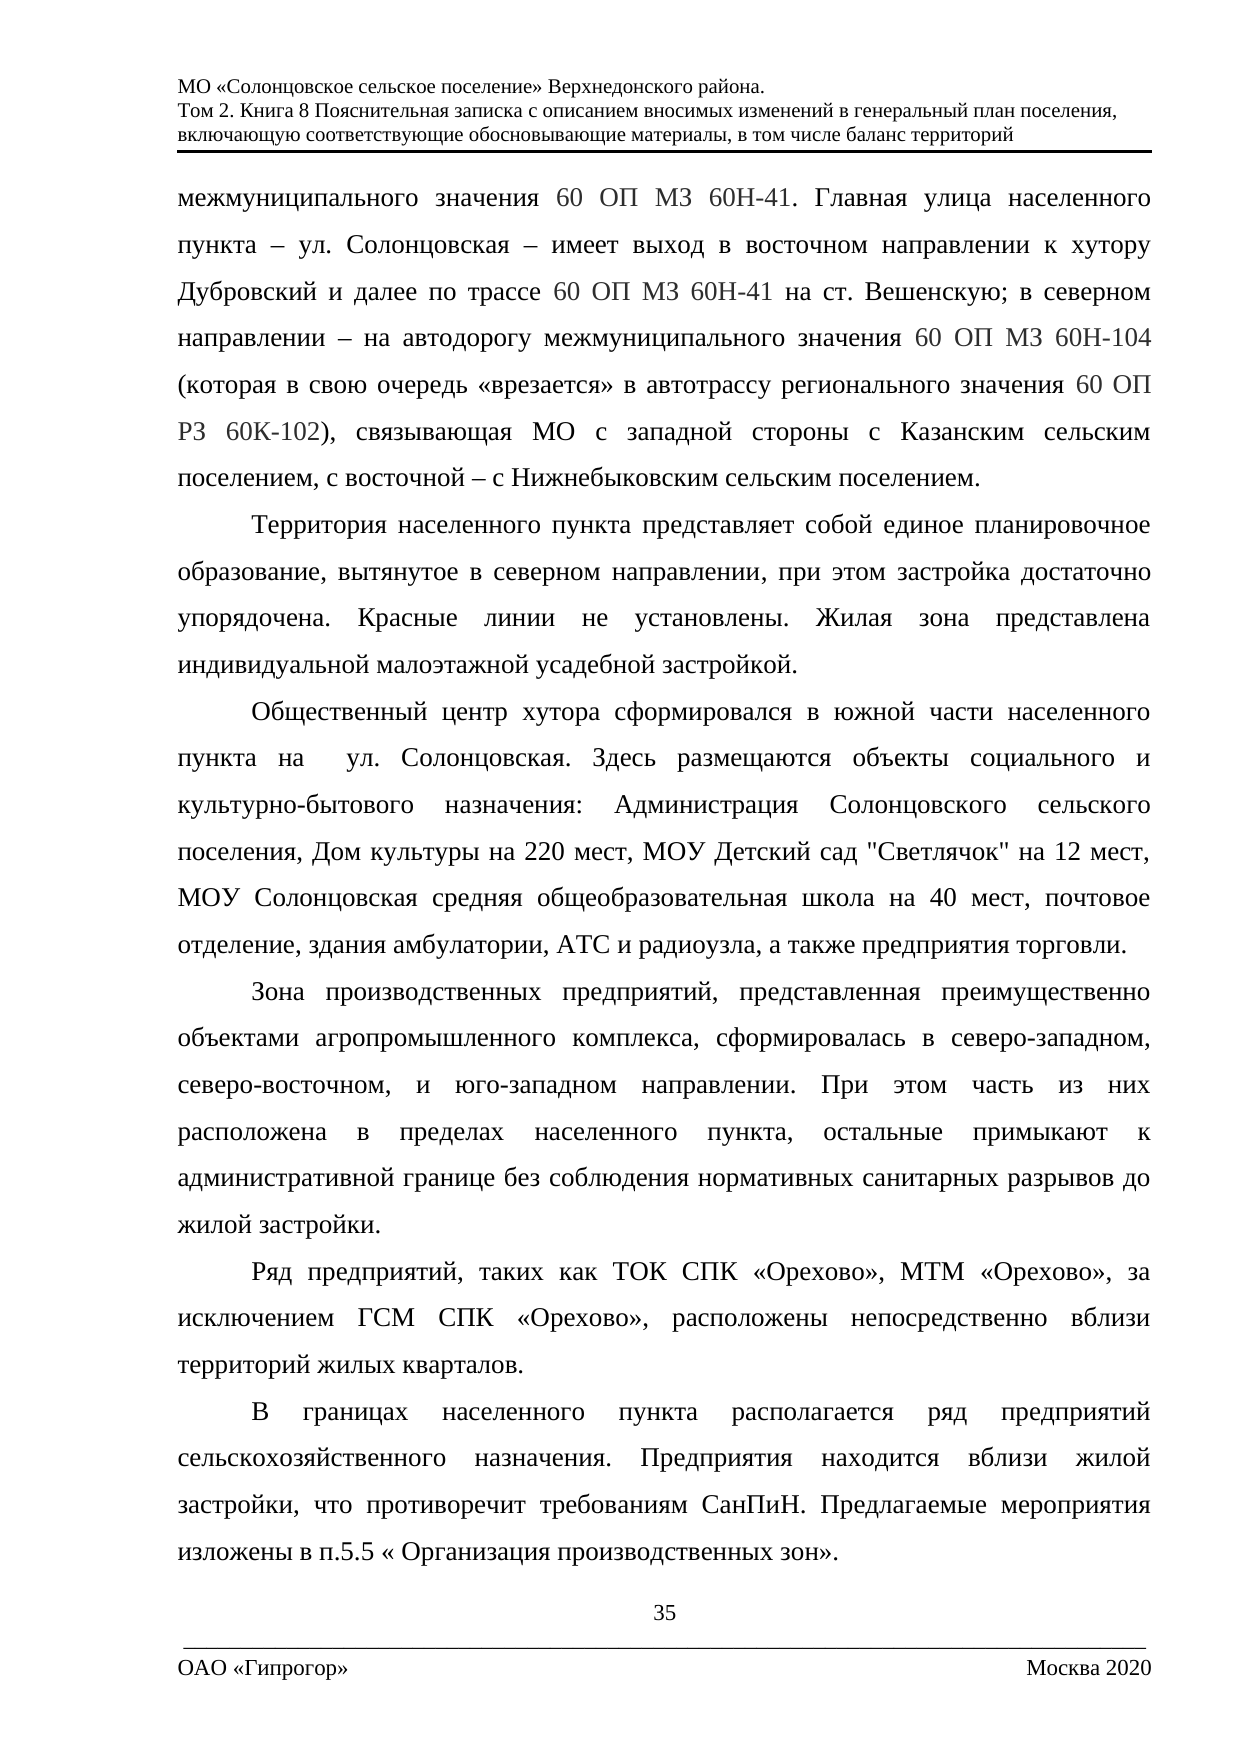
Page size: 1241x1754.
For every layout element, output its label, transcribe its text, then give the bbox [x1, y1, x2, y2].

text Ряд предприятий, таких как ТОК СПК «Орехово», МТМ «Орехово», за исключением ГСМ СПК «Орехово», расположены непосредственно вблизи территорий жилых кварталов. [177, 1255, 1152, 1379]
text Общественный центр хутора сформировался в южной части населенного пункта на ул. Солонцовская. Здесь размещаются объекты социального и культурно-бытового назначения: Администрация Солонцовского сельского поселения, Дом культуры на 220 мест, МОУ Детский сад "Светлячок" на 12 мест, МОУ Солонцовская средняя общеобразовательная школа на 40 мест, почтовое отделение, здания амбулатории, АТС и радиоузла, а также предприятия торговли. [177, 695, 1152, 959]
text Территория населенного пункта представляет собой единое планировочное образование, вытянутое в северном направлении, при этом застройка достаточно упорядочена. Красные линии не установлены. Жилая зона представлена индивидуальной малоэтажной усадебной застройкой. [177, 508, 1152, 679]
text Зона производственных предприятий, представленная преимущественно объектами агропромышленного комплекса, сформировалась в северо-западном, северо-восточном, и юго-западном направлении. При этом часть из них расположена в пределах населенного пункта, остальные примыкают к административной границе без соблюдения нормативных санитарных разрывов до жилой застройки. [177, 975, 1152, 1239]
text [177, 182, 1152, 493]
text В границах населенного пункта располагается ряд предприятий сельскохозяйственного назначения. Предприятия находится вблизи жилой застройки, что противоречит требованиям СанПиН. Предлагаемые мероприятия изложены в п.5.5 « Организация производственных зон». [177, 1395, 1152, 1566]
